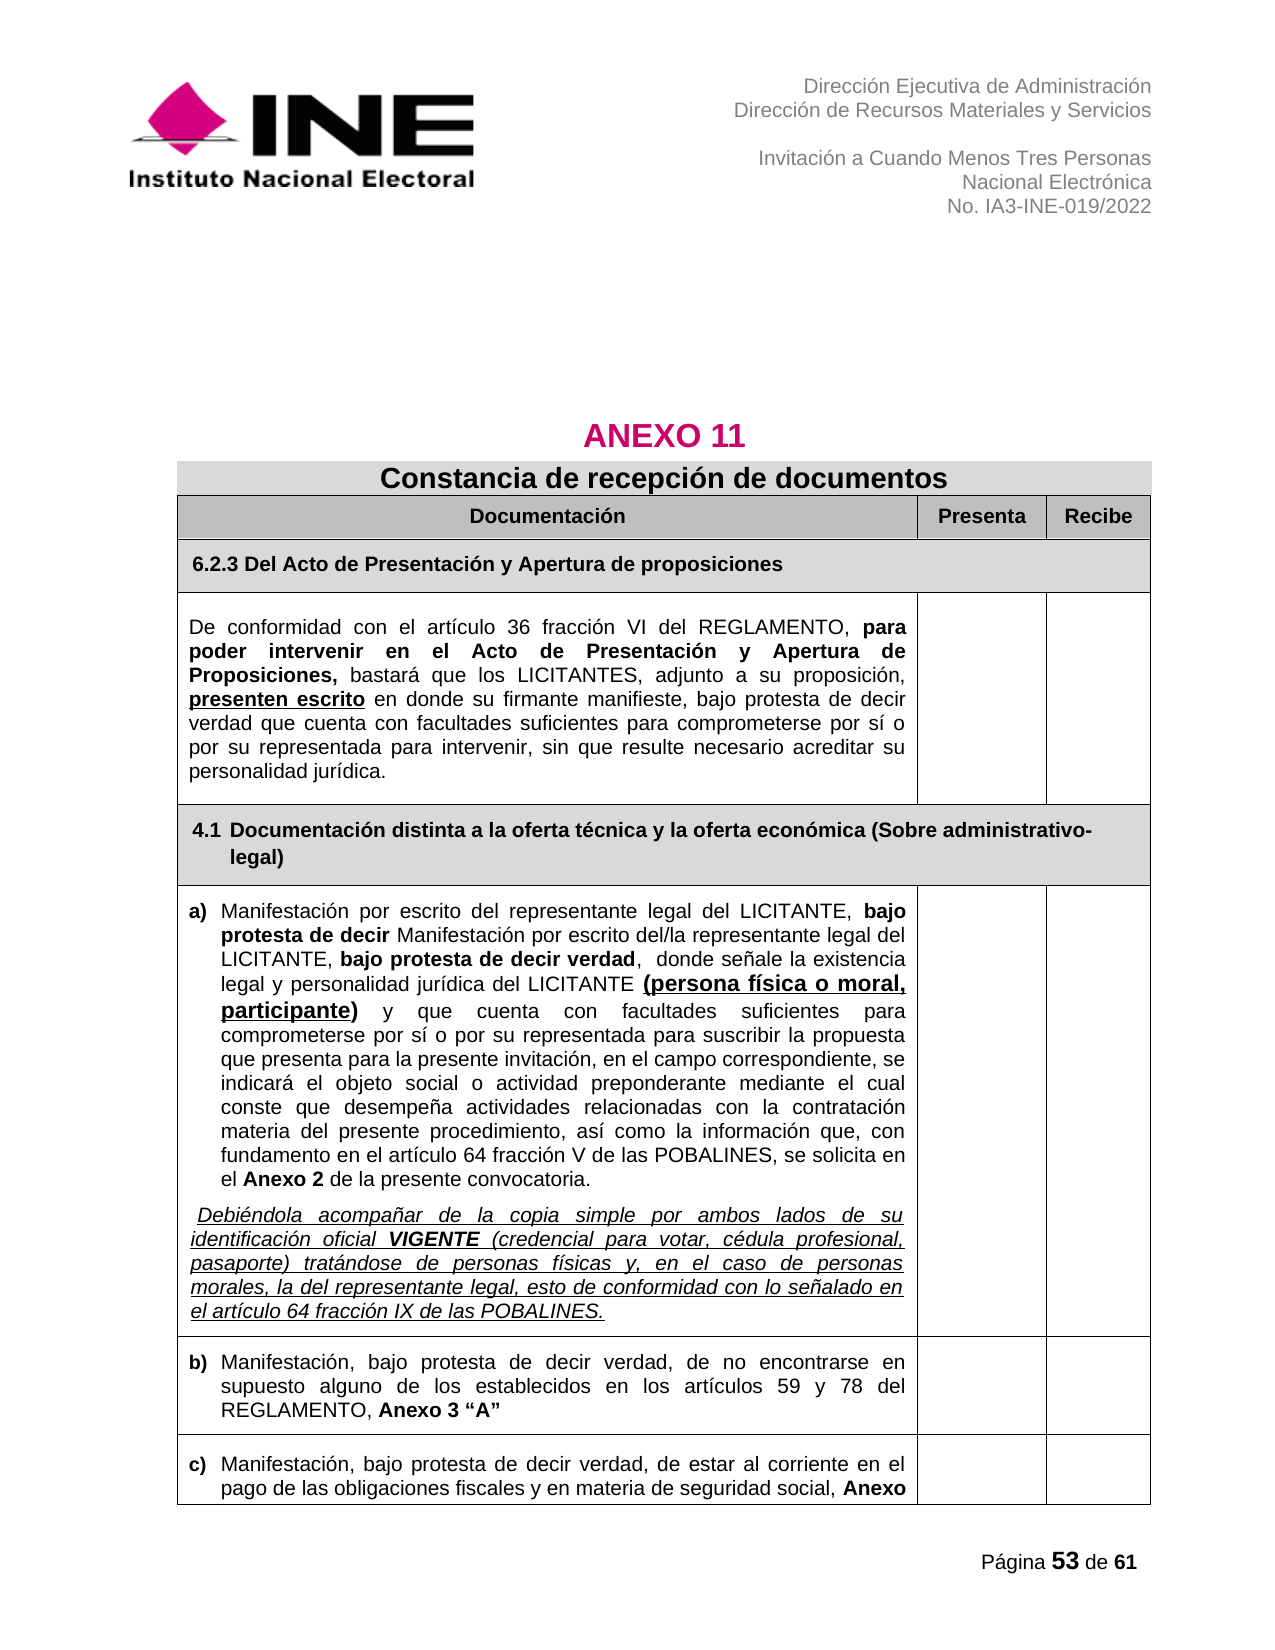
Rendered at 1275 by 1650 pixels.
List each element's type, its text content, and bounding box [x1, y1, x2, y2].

table_cell De conformidad con el artículo 36 fracción VI del REGLAMENTO, para poder intervenir en el Acto de Presentación y Apertura de Proposiciones, bastará que los LICITANTES, adjunto a su proposición, presenten escrito en donde su firmante manifieste, bajo protesta de decir verdad que cuenta con facultades suficientes para comprometerse por sí o por su representada para intervenir, sin que resulte necesario acreditar su personalidad jurídica. [178, 593, 917, 804]
table_cell [1047, 1337, 1150, 1434]
table_cell [918, 1435, 1046, 1503]
picture [129, 82, 474, 187]
table_cell Documentación distinta a la oferta técnica y la oferta económica (Sobre administrativo- legal) [178, 805, 1150, 885]
table_cell 6.2.3 Del Acto de Presentación y Apertura de proposiciones [178, 540, 1150, 592]
table_header Presenta [918, 496, 1046, 538]
table_cell Manifestación por escrito del representante legal del LICITANTE, bajo protesta de decir Manifestación por escrito del/la representante legal del LICITANTE, bajo protesta de decir verdad, donde señale la existencia legal y personalidad jurídica del LICITANTE (persona física o moral, participante) y que cuenta con facultades suficientes para comprometerse por sí o por su representada para suscribir la propuesta que presenta para la presente invitación, en el campo correspondiente, se indicará el objeto social o actividad preponderante mediante el cual conste que desempeña actividades relacionadas con la contratación materia del presente procedimiento, así como la información que, con fundamento en el artículo 64 fracción V de las POBALINES, se solicita en el Anexo 2 de la presente convocatoria. Debiéndola acompañar de la copia simple por ambos lados de su identificación oficial VIGENTE (credencial para votar, cédula profesional, pasaporte) tratándose de personas físicas y, en el caso de personas morales, la del representante legal, esto de conformidad con lo señalado en el artículo 64 fracción IX de las POBALINES. [178, 886, 917, 1336]
table_cell [918, 1337, 1046, 1434]
table_header Documentación [178, 496, 917, 538]
table_cell [918, 593, 1046, 804]
table_cell [1047, 886, 1150, 1336]
text Constancia de recepción de documentos [177, 461, 1152, 495]
table_cell [1047, 593, 1150, 804]
table_header Recibe [1047, 496, 1150, 538]
subtitle ANEXO 11 [177, 417, 1152, 455]
table_cell Manifestación, bajo protesta de decir verdad, de no encontrarse en supuesto alguno de los establecidos en los artículos 59 y 78 del REGLAMENTO, Anexo 3 “A” [178, 1337, 917, 1434]
table_cell [1047, 1435, 1150, 1503]
table_cell [918, 886, 1046, 1336]
